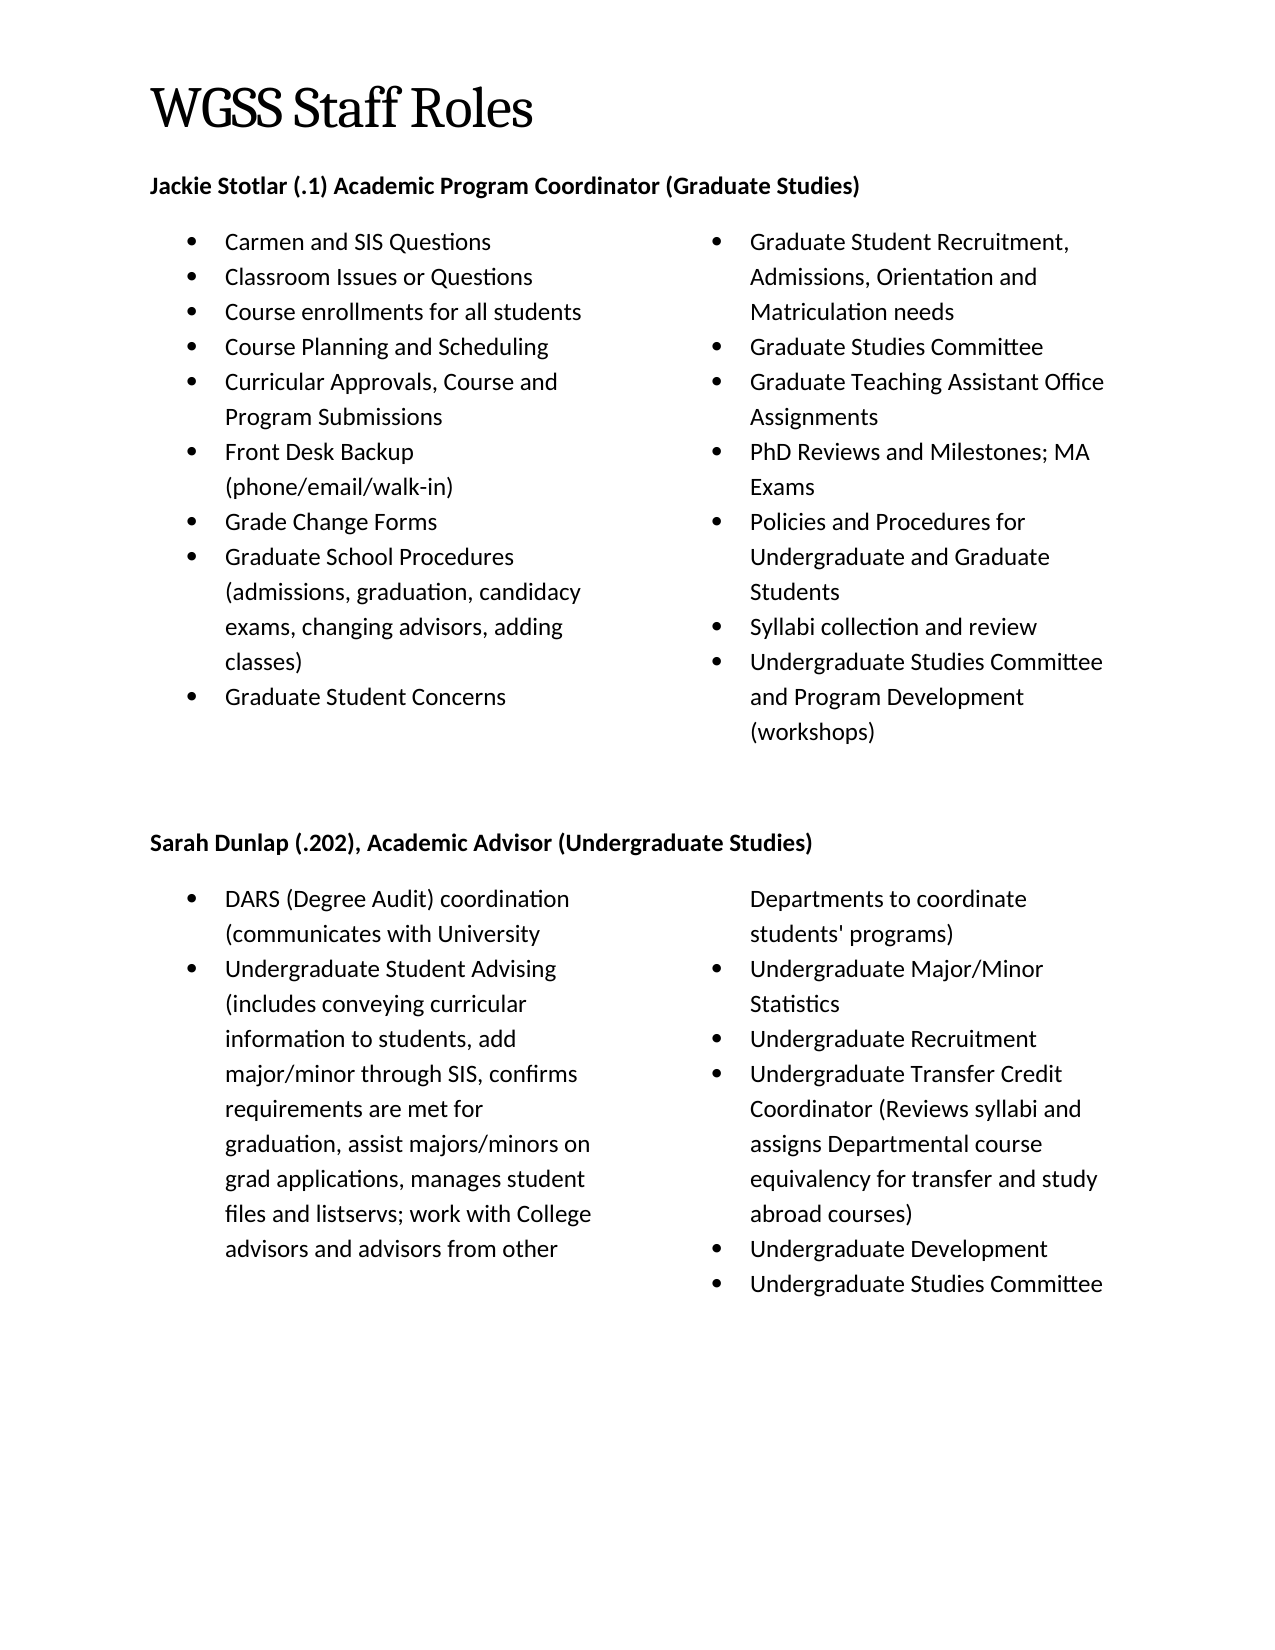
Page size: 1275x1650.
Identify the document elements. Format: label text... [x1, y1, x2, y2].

list Graduate Studies Committee [712, 331, 1125, 361]
list Graduate Teaching Assistant Office Assignments [712, 366, 1125, 431]
list Undergraduate Development [712, 1233, 1125, 1264]
list Undergraduate Student Advising (includes conveying curricular information to students, add major/minor through SIS, confirms requirements are met for graduation, assist majors/minors on grad applications, manages student files and listservs; work with College advisors and advisors from other Departments to coordinate students' programs) [712, 883, 1125, 949]
list Undergraduate Studies Committee [712, 1268, 1125, 1299]
list Classroom Issues or Questions [187, 261, 600, 291]
list Policies and Procedures for Undergraduate and Graduate Students [712, 506, 1125, 606]
list Front Desk Backup (phone/email/walk-in) [187, 436, 600, 501]
list Graduate School Procedures (admissions, graduation, candidacy exams, changing advisors, adding classes) [187, 541, 600, 676]
list Undergraduate Studies Committee and Program Development (workshops) [712, 646, 1125, 746]
list PhD Reviews and Milestones; MA Exams [712, 436, 1125, 501]
list Undergraduate Recruitment [712, 1023, 1125, 1054]
list Undergraduate Major/Minor Statistics [712, 953, 1125, 1019]
list Grade Change Forms [187, 506, 600, 536]
list DARS (Degree Audit) coordination (communicates with University [187, 883, 600, 949]
list Course Planning and Scheduling [187, 331, 600, 361]
list Graduate Student Concerns [187, 681, 600, 711]
list Undergraduate Student Advising (includes conveying curricular information to students, add major/minor through SIS, confirms requirements are met for graduation, assist majors/minors on grad applications, manages student files and listservs; work with College advisors and advisors from other Departments to coordinate students' programs) [187, 953, 600, 1264]
list Graduate Student Recruitment, Admissions, Orientation and Matriculation needs [712, 226, 1125, 326]
list Carmen and SIS Questions [187, 226, 600, 256]
list Syllabi collection and review [712, 611, 1125, 641]
list Undergraduate Transfer Credit Coordinator (Reviews syllabi and assigns Departmental course equivalency for transfer and study abroad courses) [712, 1058, 1125, 1229]
text Sarah Dunlap (.202), Academic Advisor (Undergraduate Studies) [150, 828, 1125, 858]
list Curricular Approvals, Course and Program Submissions [187, 366, 600, 431]
text Jackie Stotlar (.1) Academic Program Coordinator (Graduate Studies) [150, 170, 1125, 201]
list Course enrollments for all students [187, 296, 600, 326]
